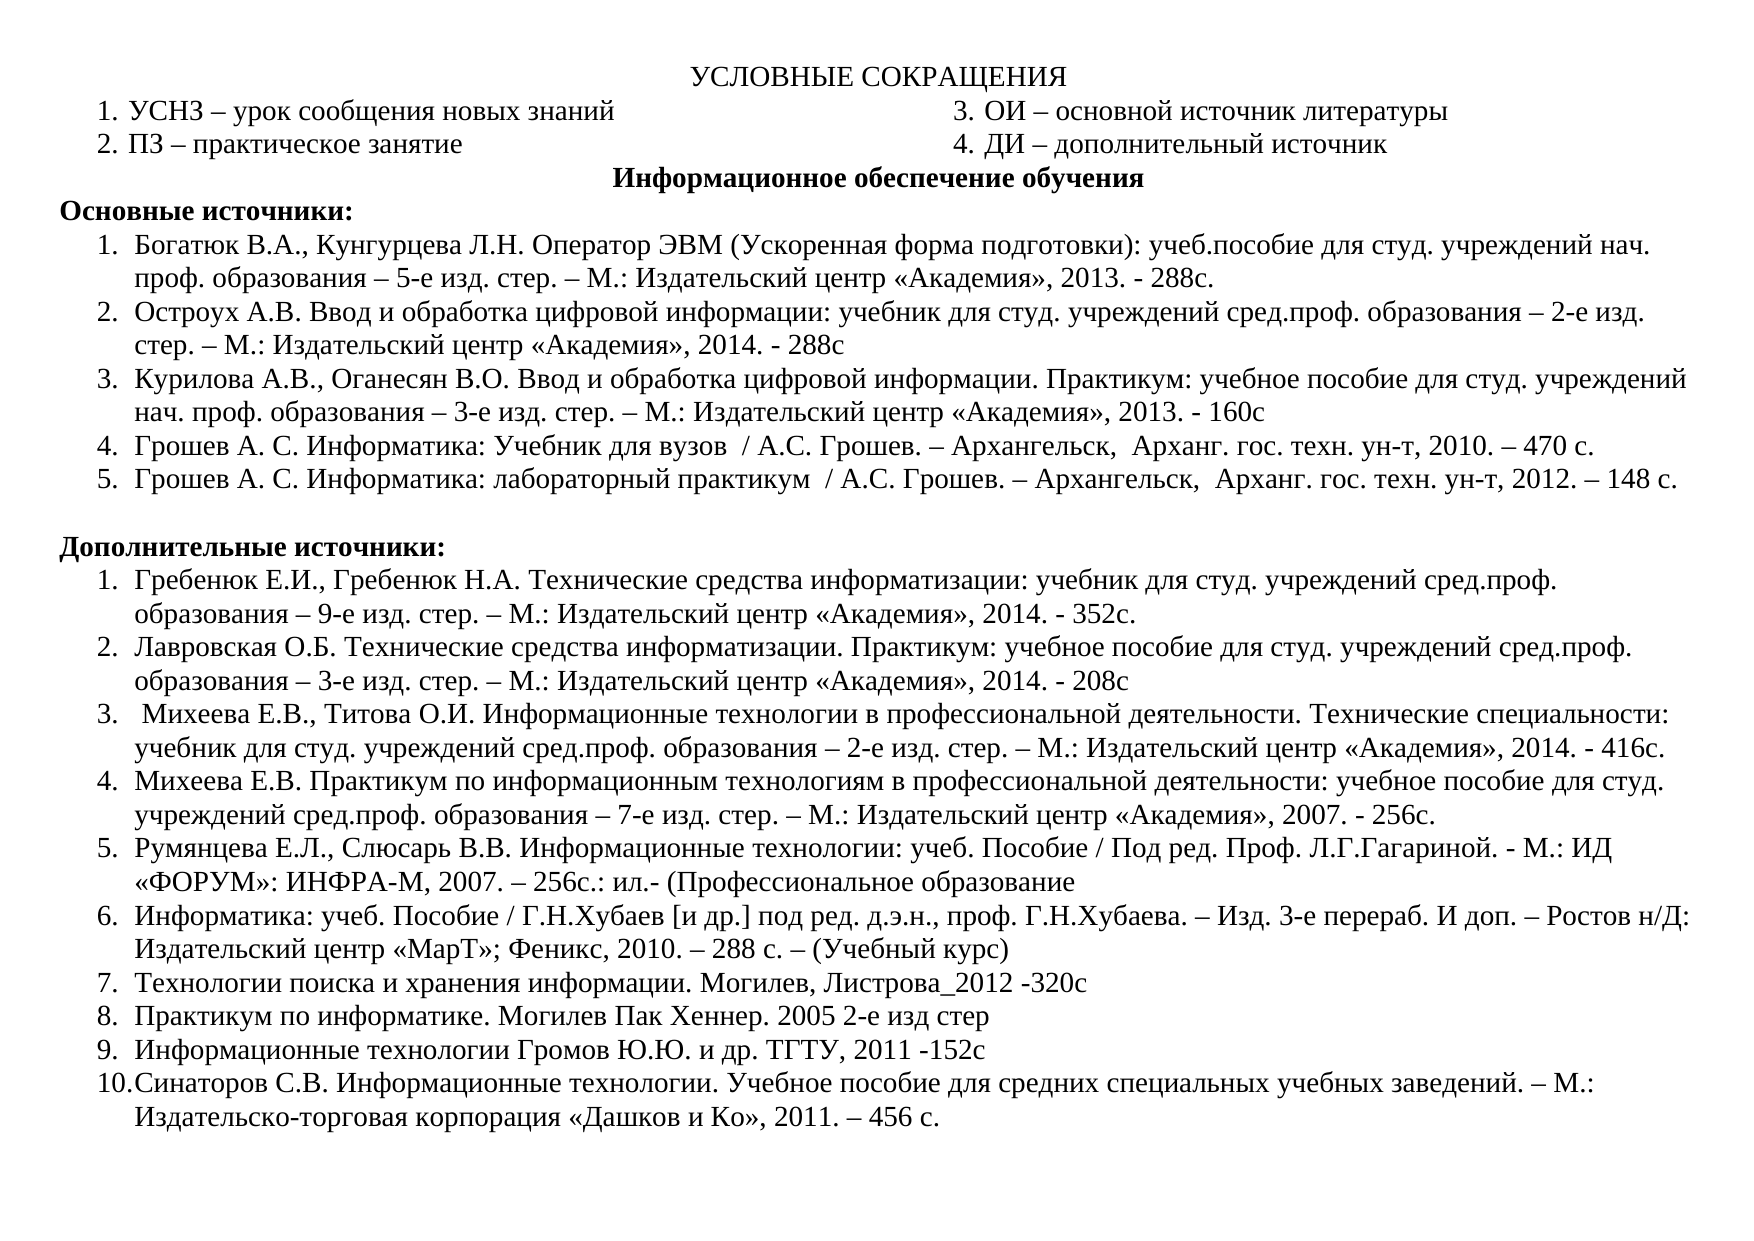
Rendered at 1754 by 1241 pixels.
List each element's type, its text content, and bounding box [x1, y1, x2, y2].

list Синаторов С.В. Информационные технологии. Учебное пособие для средних специальных учебных заведений. – М.: Издательско-торговая корпорация «Дашков и Ко», 2011. – 456 с. [97, 1065, 1698, 1132]
list Информационные технологии Громов Ю.Ю. и др. ТГТУ, 2011 -152с [97, 1032, 1698, 1065]
list Гребенюк Е.И., Гребенюк Н.А. Технические средства информатизации: учебник для студ. учреждений сред.проф. образования – 9-е изд. стер. – М.: Издательский центр «Академия», 2014. - 352с. [97, 562, 1698, 629]
text Информационное обеспечение обучения [59, 160, 1698, 193]
list Технологии поиска и хранения информации. Могилев, Листрова_2012 -320с [97, 965, 1698, 998]
list Румянцева Е.Л., Слюсарь В.В. Информационные технологии: учеб. Пособие / Под ред. Проф. Л.Г.Гагариной. - М.: ИД «ФОРУМ»: ИНФРА-М, 2007. – 256с.: ил.- (Профессиональное образование [97, 831, 1698, 898]
list Богатюк В.А., Кунгурцева Л.Н. Оператор ЭВМ (Ускоренная форма подготовки): учеб.пособие для студ. учреждений нач. проф. образования – 5-е изд. стер. – М.: Издательский центр «Академия», 2013. - 288с. [97, 227, 1698, 294]
text Дополнительные источники: [59, 529, 1698, 562]
list ДИ – дополнительный источник [953, 126, 1698, 160]
text УСЛОВНЫЕ СОКРАЩЕНИЯ [59, 59, 1698, 93]
list Информатика: учеб. Пособие / Г.Н.Хубаев [и др.] под ред. д.э.н., проф. Г.Н.Хубаева. – Изд. 3-е перераб. И доп. – Ростов н/Д: Издательский центр «МарТ»; Феникс, 2010. – 288 с. – (Учебный курс) [97, 898, 1698, 965]
list ПЗ – практическое занятие [97, 126, 842, 160]
list Практикум по информатике. Могилев Пак Хеннер. 2005 2-е изд стер [97, 998, 1698, 1032]
list Грошев А. С. Информатика: Учебник для вузов / А.С. Грошев. – Архангельск, Арханг. гос. техн. ун-т, 2010. – 470 с. [97, 428, 1698, 462]
list Михеева Е.В. Практикум по информационным технологиям в профессиональной деятельности: учебное пособие для студ. учреждений сред.проф. образования – 7-е изд. стер. – М.: Издательский центр «Академия», 2007. - 256с. [97, 763, 1698, 831]
list Остроух А.В. Ввод и обработка цифровой информации: учебник для студ. учреждений сред.проф. образования – 2-е изд. стер. – М.: Издательский центр «Академия», 2014. - 288с [97, 294, 1698, 361]
list Михеева Е.В., Титова О.И. Информационные технологии в профессиональной деятельности. Технические специальности: учебник для студ. учреждений сред.проф. образования – 2-е изд. стер. – М.: Издательский центр «Академия», 2014. - 416с. [97, 696, 1698, 763]
list УСНЗ – урок сообщения новых знаний [97, 93, 842, 126]
text Основные источники: [59, 193, 1698, 227]
list Лавровская О.Б. Технические средства информатизации. Практикум: учебное пособие для студ. учреждений сред.проф. образования – 3-е изд. стер. – М.: Издательский центр «Академия», 2014. - 208с [97, 629, 1698, 696]
list ОИ – основной источник литературы [953, 93, 1698, 126]
list Грошев А. С. Информатика: лабораторный практикум / А.С. Грошев. – Архангельск, Арханг. гос. техн. ун-т, 2012. – 148 с. [97, 462, 1698, 495]
list Курилова А.В., Оганесян В.О. Ввод и обработка цифровой информации. Практикум: учебное пособие для студ. учреждений нач. проф. образования – 3-е изд. стер. – М.: Издательский центр «Академия», 2013. - 160с [97, 361, 1698, 428]
